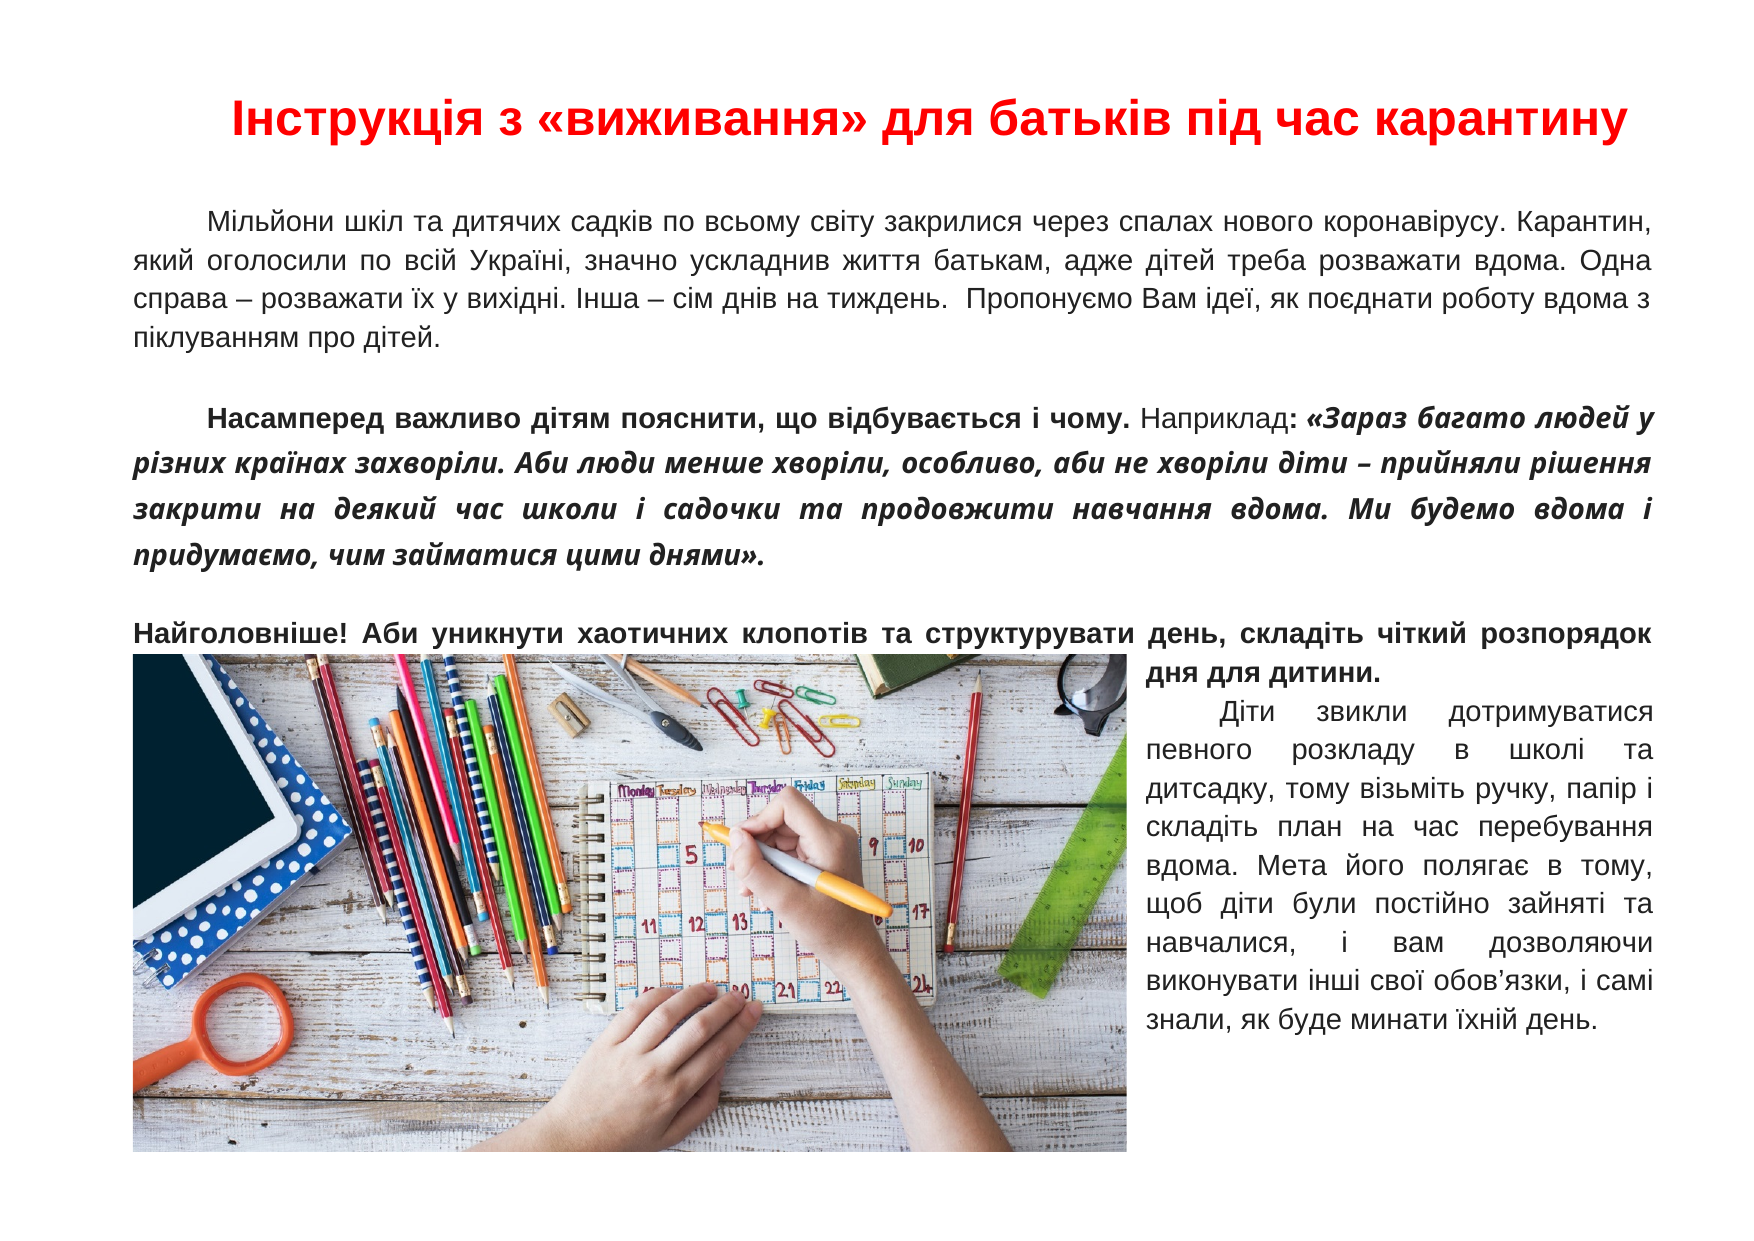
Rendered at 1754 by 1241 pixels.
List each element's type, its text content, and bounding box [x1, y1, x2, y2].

text Насамперед важливо дітям пояснити, що відбувається і чому. Наприклад: «Зараз багато людей у різних країнах захворіли. Аби люди менше хворіли, особливо, аби не хворіли діти – прийняли рішення закрити на деякий час школи і садочки та продовжити навчання вдома. Ми будемо вдома і придумаємо, чим займатися цими днями». [133, 397, 1654, 573]
text Діти звикли дотримуватися певного розкладу в школі та дитсадку, тому візьміть ручку, папір і складіть план на час перебування вдома. Мета його полягає в тому, щоб діти були постійно зайняті та навчалися, і вам дозволяючи виконувати інші свої обов’язки, і самі знали, як буде минати їхній день. [1127, 694, 1654, 1036]
text Інструкція з «виживання» для батьків під час карантину [133, 88, 1654, 146]
text Найголовніше! Аби уникнути хаотичних клопотів та структурувати день, складіть чіткий розпорядок дня для дитини. [133, 617, 1654, 689]
text Мільйони шкіл та дитячих садків по всьому світу закрилися через спалах нового коронавірусу. Карантин, який оголосили по всій Україні, значно ускладнив життя батькам, адже дітей треба розважати вдома. Одна справа – розважати їх у вихідні. Інша – сім днів на тиждень. Пропонуємо Вам ідеї, як поєднати роботу вдома з піклуванням про дітей. [133, 204, 1654, 353]
picture [132, 654, 1127, 1152]
